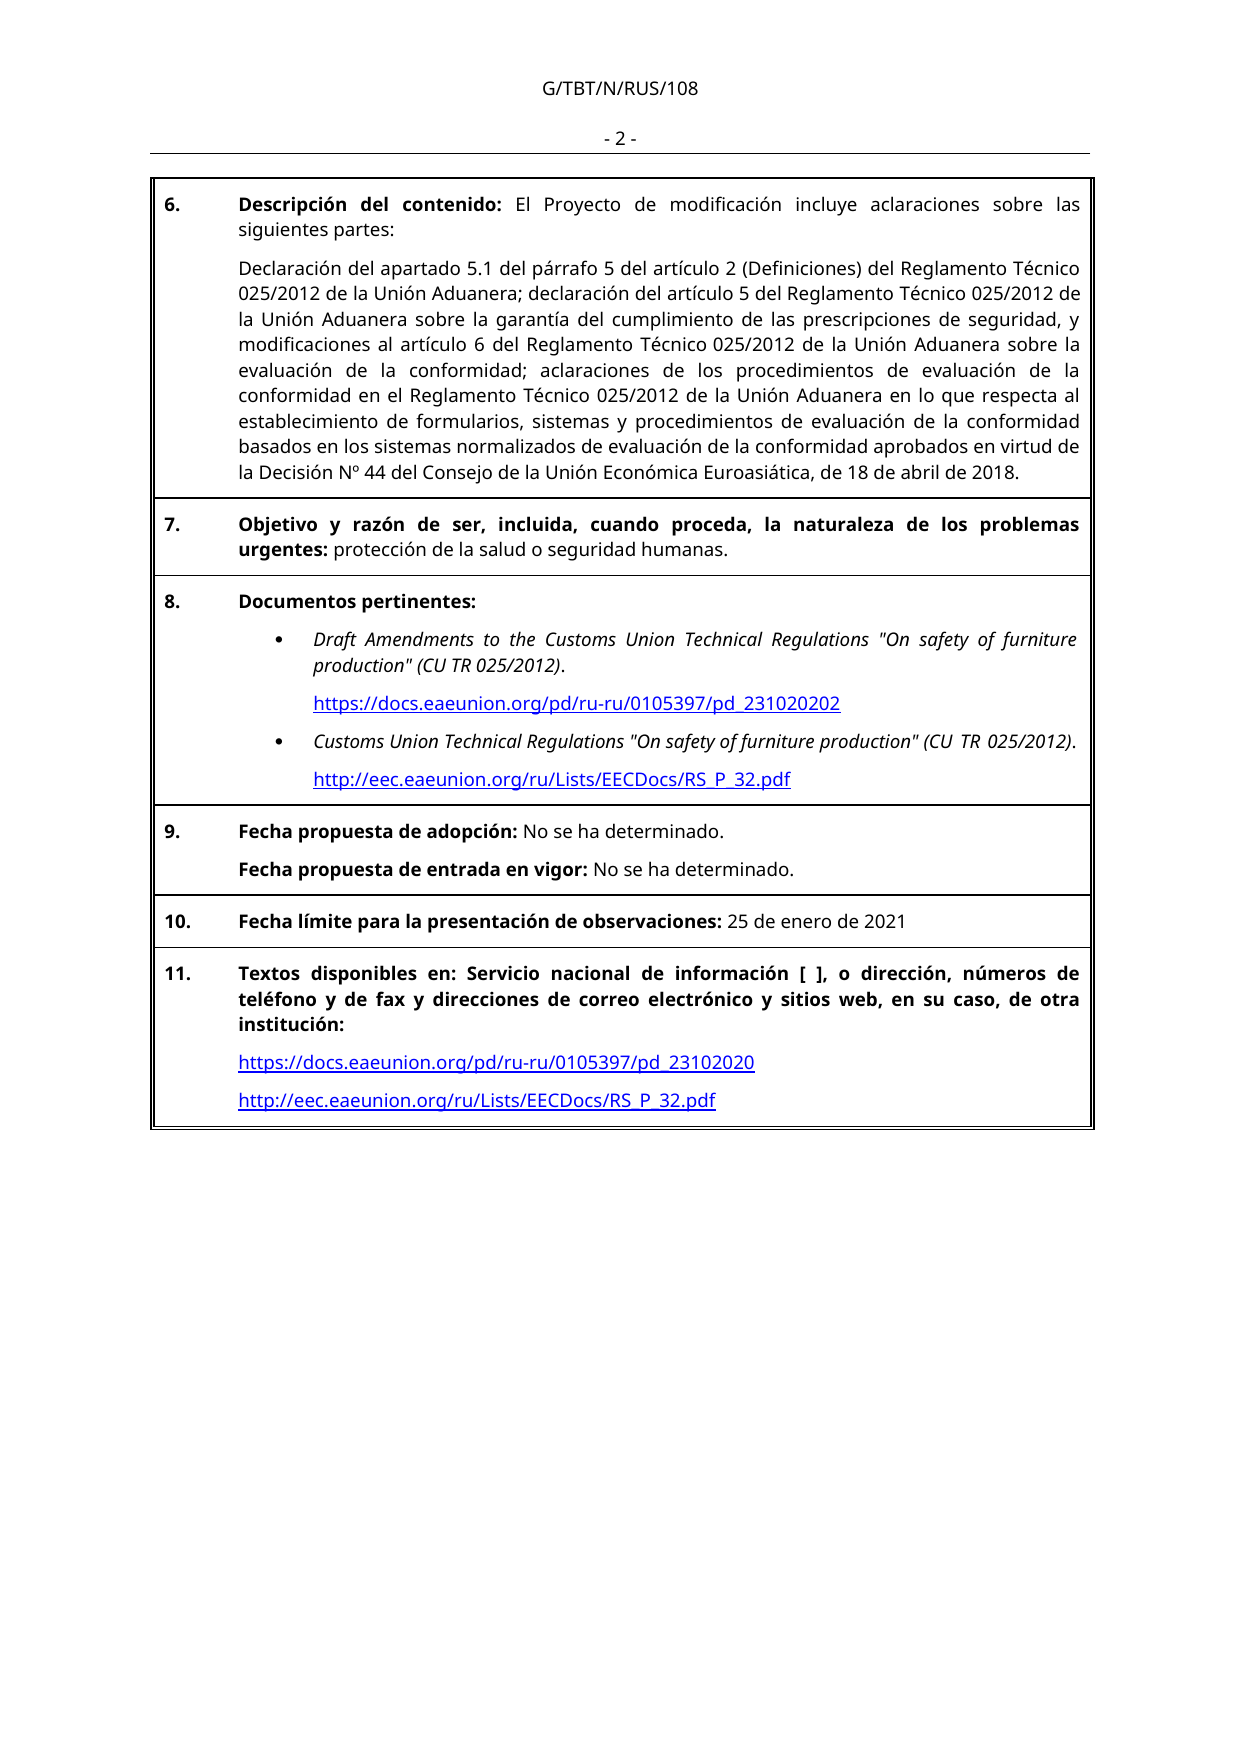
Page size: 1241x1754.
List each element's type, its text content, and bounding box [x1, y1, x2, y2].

table_cell 11. [155, 948, 226, 1126]
table_cell Fecha límite para la presentación de observaciones: 25 de enero de 2021 [226, 896, 1090, 946]
table_cell Fecha propuesta de adopción: No se ha determinado. Fecha propuesta de entrada en vigor: No se ha determinado. [226, 806, 1090, 894]
table_cell Objetivo y razón de ser, incluida, cuando proceda, la naturaleza de los problemas urgentes: protección de la salud o seguridad humanas. [226, 499, 1090, 574]
table_cell 8. [155, 576, 226, 804]
table_cell Textos disponibles en: Servicio nacional de información [ ], o dirección, números de teléfono y de fax y direcciones de correo electrónico y sitios web, en su caso, de otra institución: https://docs.eaeunion.org/pd/ru-ru/0105397/pd_23102020 http://eec.eaeunion.org/ru/Lists/EECDocs/RS_P_32.pdf [226, 948, 1090, 1126]
table_cell 6. [155, 179, 226, 497]
table_cell 10. [155, 896, 226, 946]
table_cell 7. [155, 499, 226, 574]
table_cell 9. [155, 806, 226, 894]
table_cell Documentos pertinentes: Draft Amendments to the Customs Union Technical Regulations "On safety of furniture production" (CU TR 025/2012). https://docs.eaeunion.org/pd/ru-ru/0105397/pd_231020202 Customs Union Technical Regulations "On safety of furniture production" (CU TR 025/2012). http://eec.eaeunion.org/ru/Lists/EECDocs/RS_P_32.pdf [226, 576, 1090, 804]
table_cell Descripción del contenido: El Proyecto de modificación incluye aclaraciones sobre las siguientes partes: Declaración del apartado 5.1 del párrafo 5 del artículo 2 (Definiciones) del Reglamento Técnico 025/2012 de la Unión Aduanera; declaración del artículo 5 del Reglamento Técnico 025/2012 de la Unión Aduanera sobre la garantía del cumplimiento de las prescripciones de seguridad, y modificaciones al artículo 6 del Reglamento Técnico 025/2012 de la Unión Aduanera sobre la evaluación de la conformidad; aclaraciones de los procedimientos de evaluación de la conformidad en el Reglamento Técnico 025/2012 de la Unión Aduanera en lo que respecta al establecimiento de formularios, sistemas y procedimientos de evaluación de la conformidad basados en los sistemas normalizados de evaluación de la conformidad aprobados en virtud de la Decisión Nº 44 del Consejo de la Unión Económica Euroasiática, de 18 de abril de 2018. [226, 179, 1090, 497]
